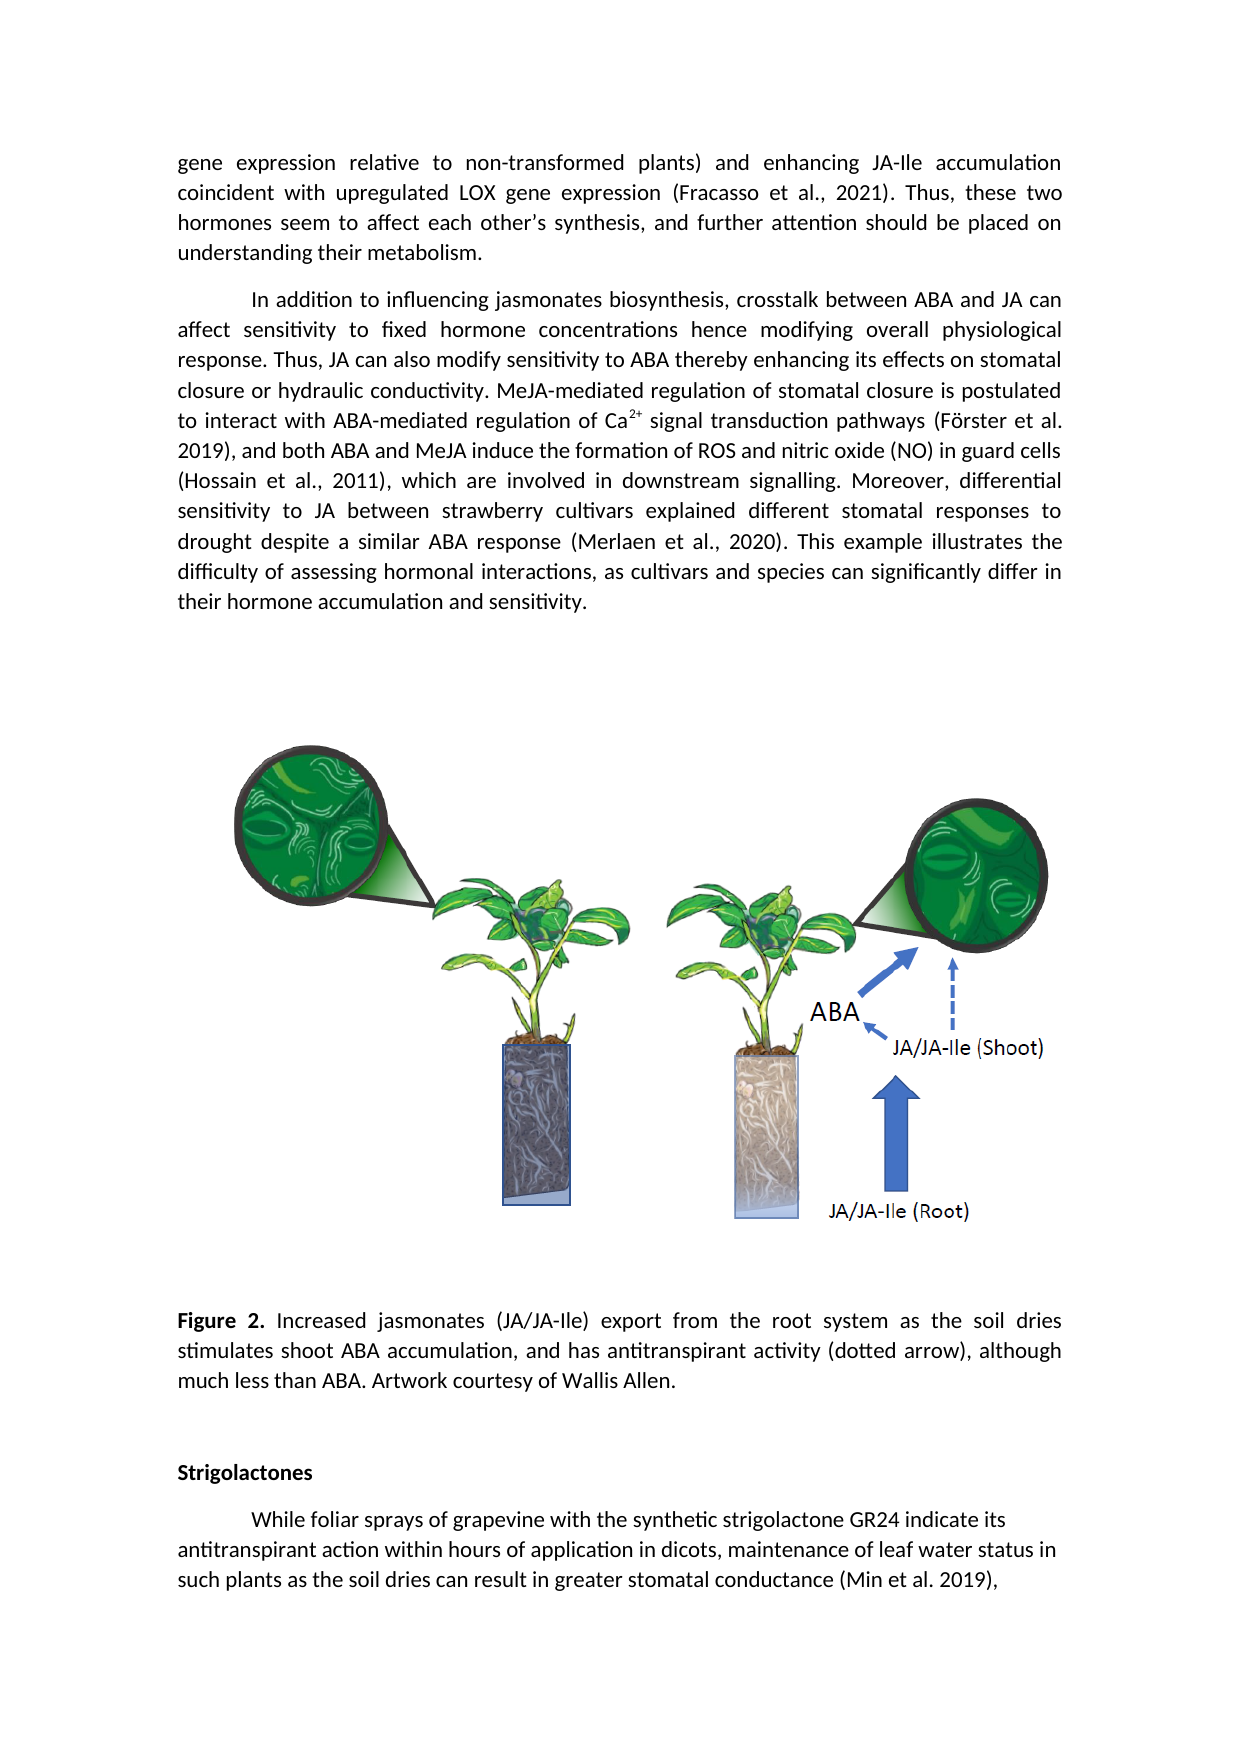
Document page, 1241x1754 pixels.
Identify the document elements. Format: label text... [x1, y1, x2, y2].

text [177, 148, 1063, 266]
text In addition to influencing jasmonates biosynthesis, crosstalk between ABA and JA can affect sensitivity to fixed hormone concentrations hence modifying overall physiological response. Thus, JA can also modify sensitivity to ABA thereby enhancing its effects on stomatal closure or hydraulic conductivity. MeJA-mediated regulation of stomatal closure is postulated to interact with ABA-mediated regulation of Ca2+ signal transduction pathways (Förster et al. 2019), and both ABA and MeJA induce the formation of ROS and nitric oxide (NO) in guard cells (Hossain et al., 2011), which are involved in downstream signalling. Moreover, differential sensitivity to JA between strawberry cultivars explained different stomatal responses to drought despite a similar ABA response (Merlaen et al., 2020). This example illustrates the difficulty of assessing hormonal interactions, as cultivars and species can significantly differ in their hormone accumulation and sensitivity. [177, 285, 1063, 615]
text Figure 2. Increased jasmonates (JA/JA-Ile) export from the root system as the soil dries stimulates shoot ABA accumulation, and has antitranspirant activity (dotted arrow), although much less than ABA. Artwork courtesy of Wallis Allen. [177, 1306, 1063, 1394]
text Strigolactones [177, 1458, 1063, 1486]
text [177, 1505, 1063, 1593]
